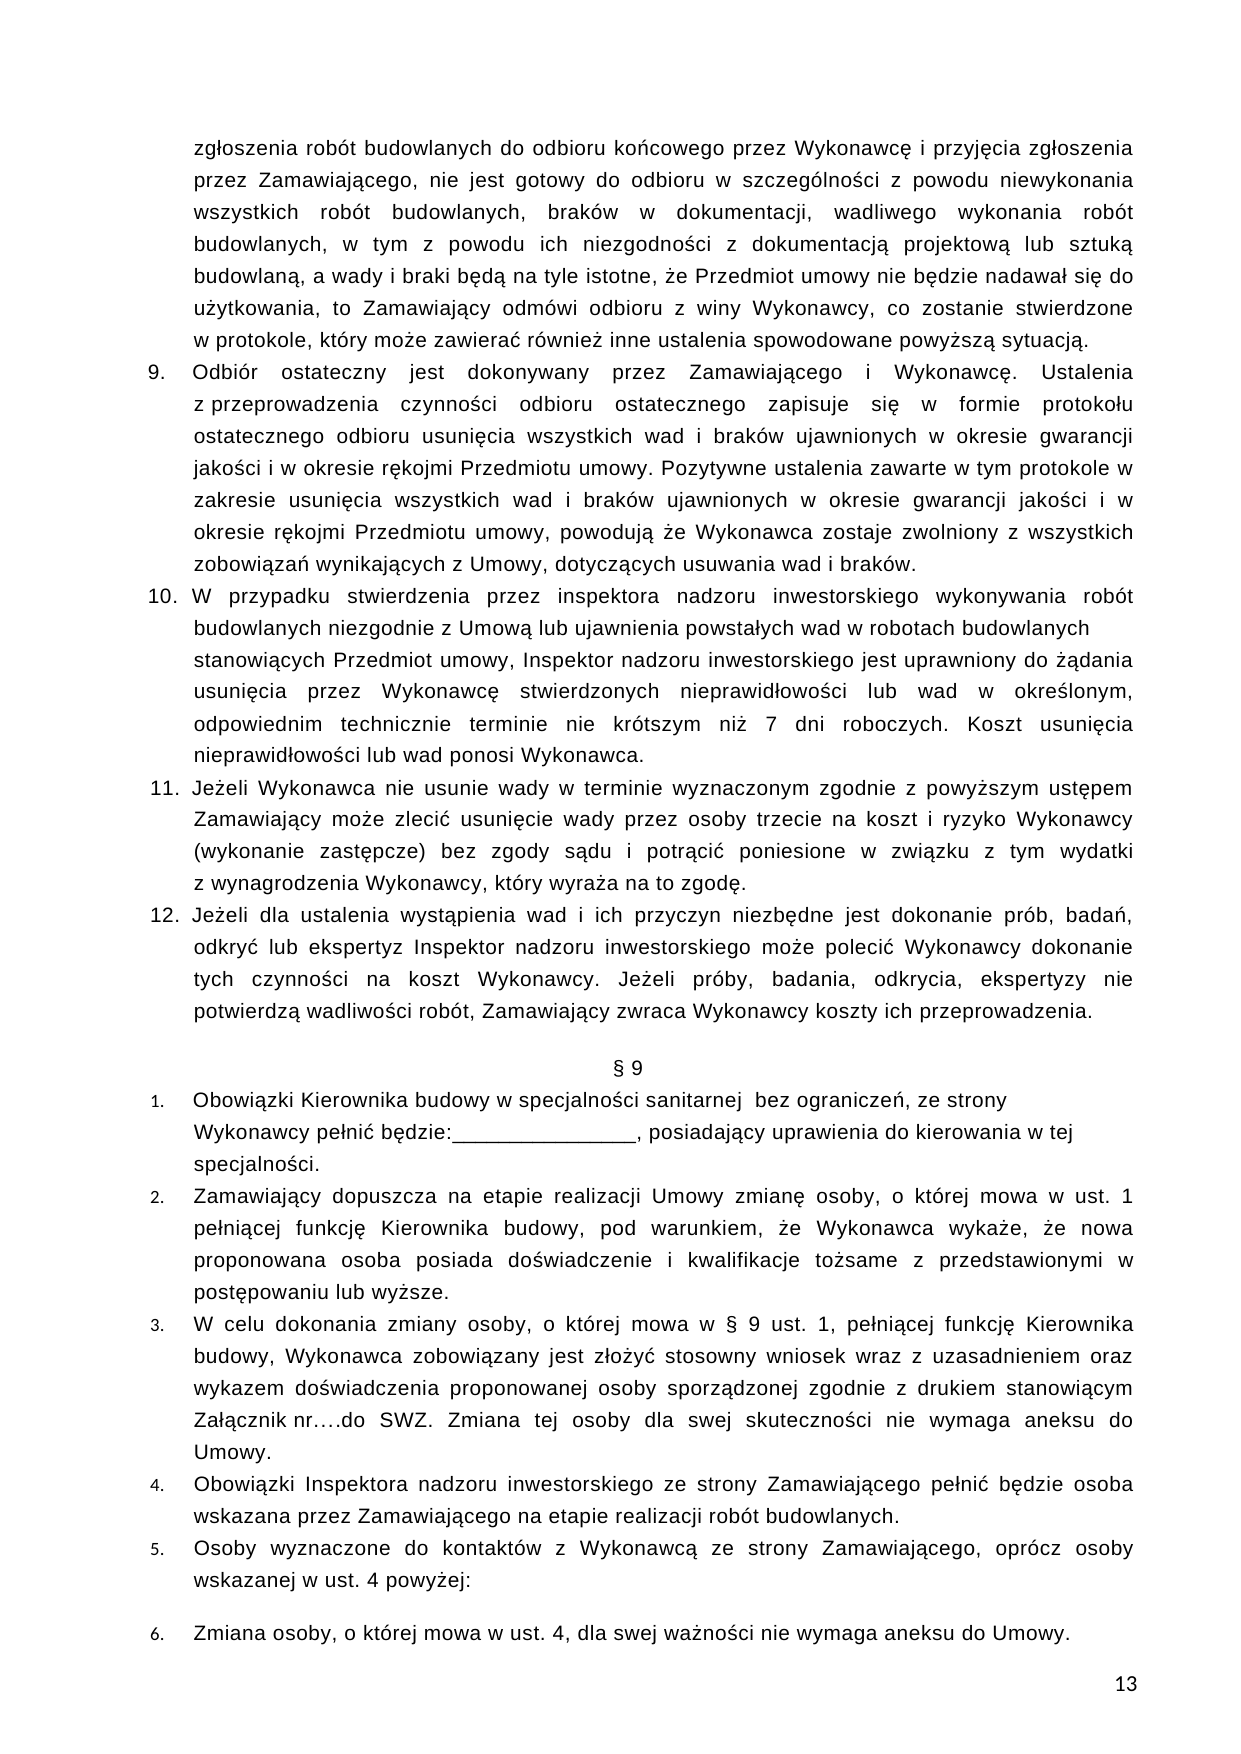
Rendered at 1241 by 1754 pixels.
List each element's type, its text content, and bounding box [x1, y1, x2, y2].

text Wykonawcy pełnić będzie: , posiadający uprawienia do kierowania w tej [193, 1114, 1137, 1146]
text § 9 [148, 1050, 1108, 1082]
list Zamawiający dopuszcza na etapie realizacji Umowy zmianę osoby, o której mowa w ust. 1 pełniącej funkcję Kierownika budowy, pod warunkiem, że Wykonawca wykaże, że nowa proponowana osoba posiada doświadczenie i kwalifikacje tożsame z przedstawionymi w postępowaniu lub wyższe. [150, 1178, 1135, 1306]
text stanowiących Przedmiot umowy, Inspektor nadzoru inwestorskiego jest uprawniony do żądania usunięcia przez Wykonawcę stwierdzonych nieprawidłowości lub wad w określonym, odpowiednim technicznie terminie nie krótszym niż 7 dni roboczych. Koszt usunięcia nieprawidłowości lub wad ponosi Wykonawca. [193, 641, 1135, 769]
list W przypadku stwierdzenia przez inspektora nadzoru inwestorskiego wykonywania robót budowlanych niezgodnie z Umową lub ujawnienia powstałych wad w robotach budowlanych [148, 577, 1135, 641]
list Jeżeli Wykonawca nie usunie wady w terminie wyznaczonym zgodnie z powyższym ustępem Zamawiający może zlecić usunięcie wady przez osoby trzecie na koszt i ryzyko Wykonawcy (wykonanie zastępcze) bez zgody sądu i potrącić poniesione w związku z tym wydatki z wynagrodzenia Wykonawcy, który wyraża na to zgodę. [150, 769, 1135, 897]
list Obowiązki Inspektora nadzoru inwestorskiego ze strony Zamawiającego pełnić będzie osoba wskazana przez Zamawiającego na etapie realizacji robót budowlanych. [150, 1466, 1135, 1530]
list Obowiązki Kierownika budowy w specjalności sanitarnej bez ograniczeń, ze strony [150, 1082, 1137, 1114]
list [148, 130, 1135, 354]
list Zmiana osoby, o której mowa w ust. 4, dla swej ważności nie wymaga aneksu do Umowy. [150, 1626, 1137, 1644]
text specjalności. [193, 1146, 1137, 1178]
list Jeżeli dla ustalenia wystąpienia wad i ich przyczyn niezbędne jest dokonanie prób, badań, odkryć lub ekspertyz Inspektor nadzoru inwestorskiego może polecić Wykonawcy dokonanie tych czynności na koszt Wykonawcy. Jeżeli próby, badania, odkrycia, ekspertyzy nie potwierdzą wadliwości robót, Zamawiający zwraca Wykonawcy koszty ich przeprowadzenia. [150, 897, 1135, 1025]
list W celu dokonania zmiany osoby, o której mowa w § 9 ust. 1, pełniącej funkcję Kierownika budowy, Wykonawca zobowiązany jest złożyć stosowny wniosek wraz z uzasadnieniem oraz wykazem doświadczenia proponowanej osoby sporządzonej zgodnie z drukiem stanowiącym Załącznik nr do SWZ. Zmiana tej osoby dla swej skuteczności nie wymaga aneksu do Umowy. [150, 1306, 1135, 1466]
list Osoby wyznaczone do kontaktów z Wykonawcą ze strony Zamawiającego, oprócz osoby wskazanej w ust. 4 powyżej: [150, 1530, 1135, 1594]
list Odbiór ostateczny jest dokonywany przez Zamawiającego i Wykonawcę. Ustalenia z przeprowadzenia czynności odbioru ostatecznego zapisuje się w formie protokołu ostatecznego odbioru usunięcia wszystkich wad i braków ujawnionych w okresie gwarancji jakości i w okresie rękojmi Przedmiotu umowy. Pozytywne ustalenia zawarte w tym protokole w zakresie usunięcia wszystkich wad i braków ujawnionych w okresie gwarancji jakości i w okresie rękojmi Przedmiotu umowy, powodują że Wykonawca zostaje zwolniony z wszystkich zobowiązań wynikających z Umowy, dotyczących usuwania wad i braków. [148, 354, 1135, 577]
